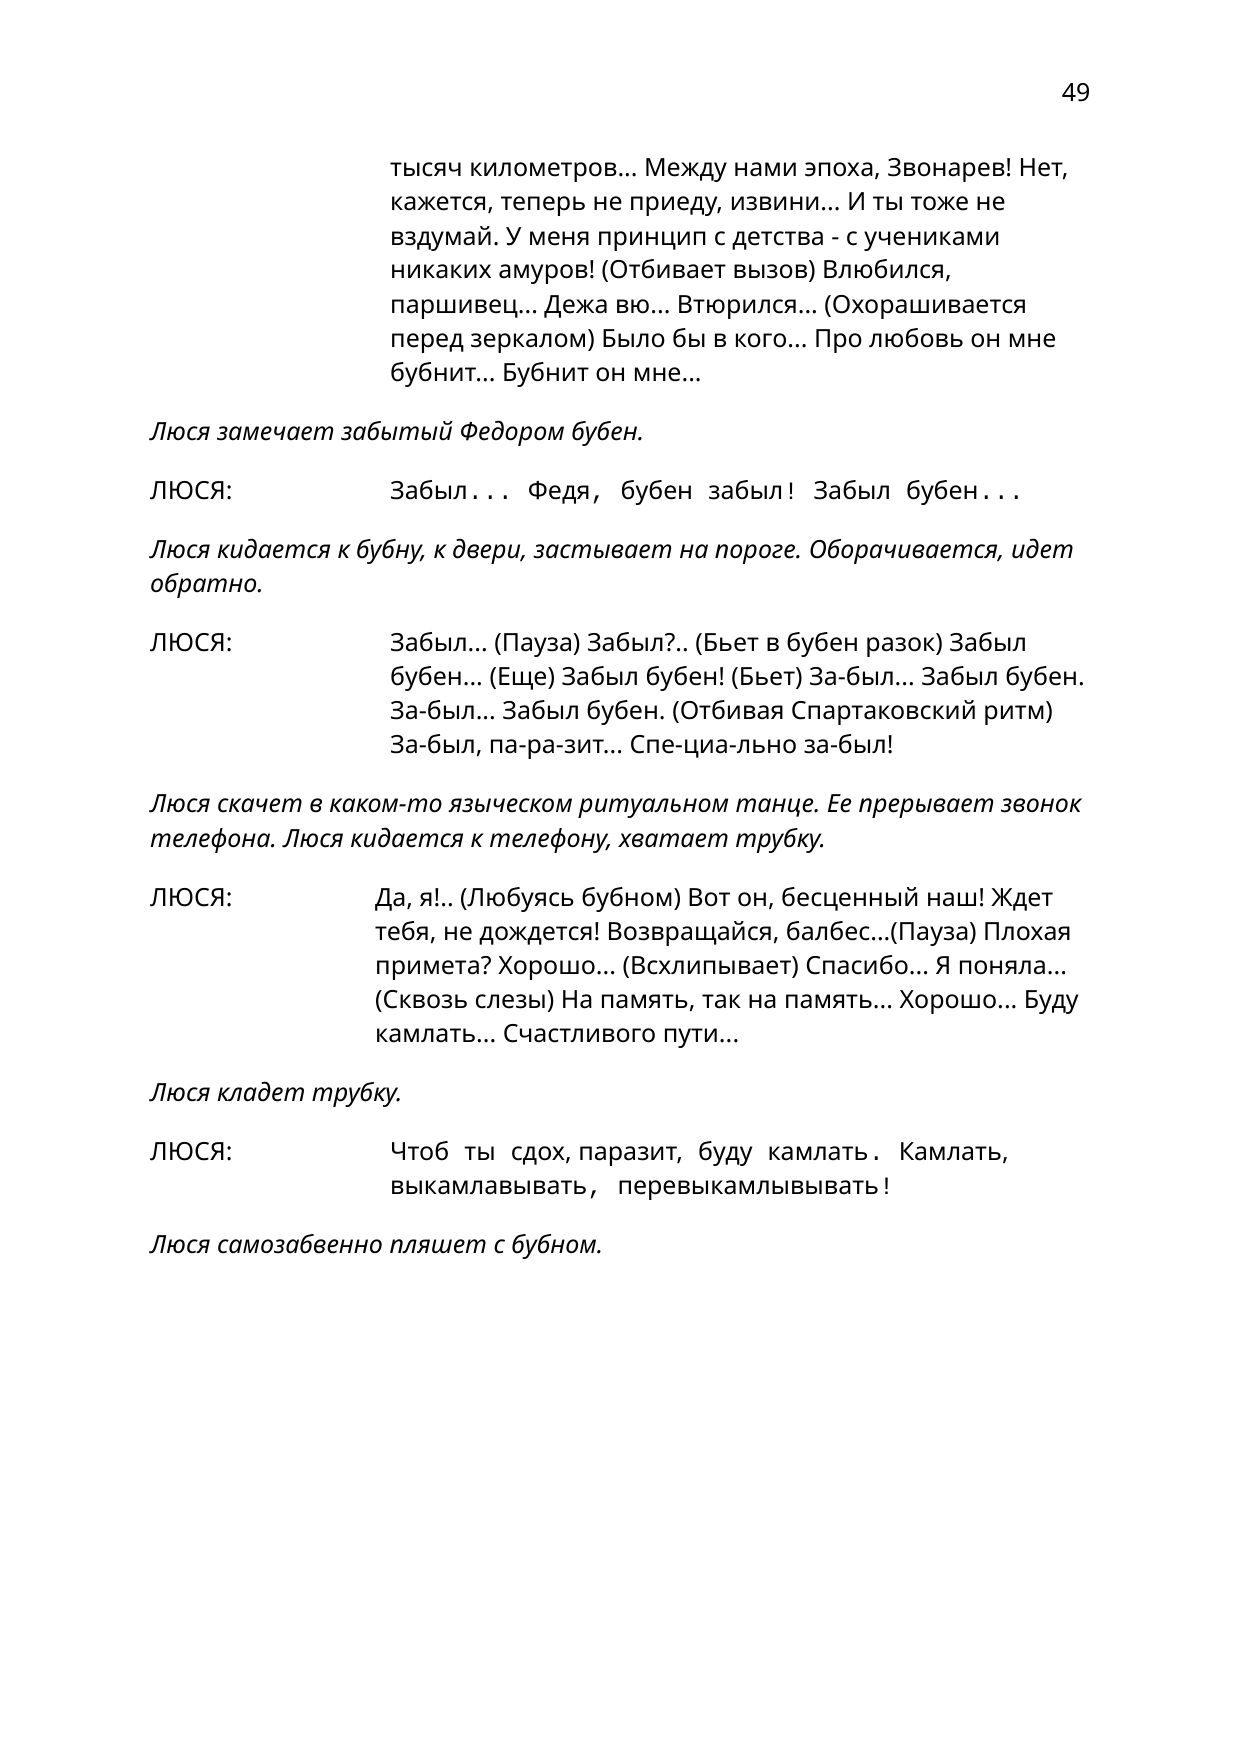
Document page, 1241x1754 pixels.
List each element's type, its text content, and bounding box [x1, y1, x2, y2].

text ЛЮСЯ: Забыл... (Пауза) Забыл?.. (Бьет в бубен разок) Забыл бубен... (Еще) Забыл бубен! (Бьет) За-был... Забыл бубен. За-был... Забыл бубен. (Отбивая Спартаковский ритм) За-был, па-ра-зит... Спе-циа-льно за-был! [150, 625, 1090, 761]
text ЛЮСЯ: Забыл... Федя, бубен забыл! Забыл бубен... [150, 472, 1090, 507]
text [150, 150, 1090, 388]
text Люся скачет в каком-то языческом ритуальном танце. Ее прерывает звонок телефона. Люся кидается к телефону, хватает трубку. [150, 786, 1090, 854]
text Люся самозабвенно пляшет с бубном. [150, 1227, 1090, 1261]
text Люся кидается к бубну, к двери, застывает на пороге. Оборачивается, идет обратно. [150, 532, 1090, 600]
text ЛЮСЯ: Да, я!.. (Любуясь бубном) Вот он, бесценный наш! Ждет тебя, не дождется! Возвращайся, балбес...(Пауза) Плохая примета? Хорошо... (Всхлипывает) Спасибо... Я поняла... (Сквозь слезы) На память, так на память... Хорошо... Буду камлать... Счастливого пути... [150, 879, 1090, 1049]
text Люся замечает забытый Федором бубен. [150, 413, 1090, 447]
text ЛЮСЯ: Чтоб ты сдох, паразит, буду камлать. Камлать, выкамлавывать, перевыкамлывывать! [150, 1134, 1090, 1202]
text Люся кладет трубку. [150, 1074, 1090, 1109]
